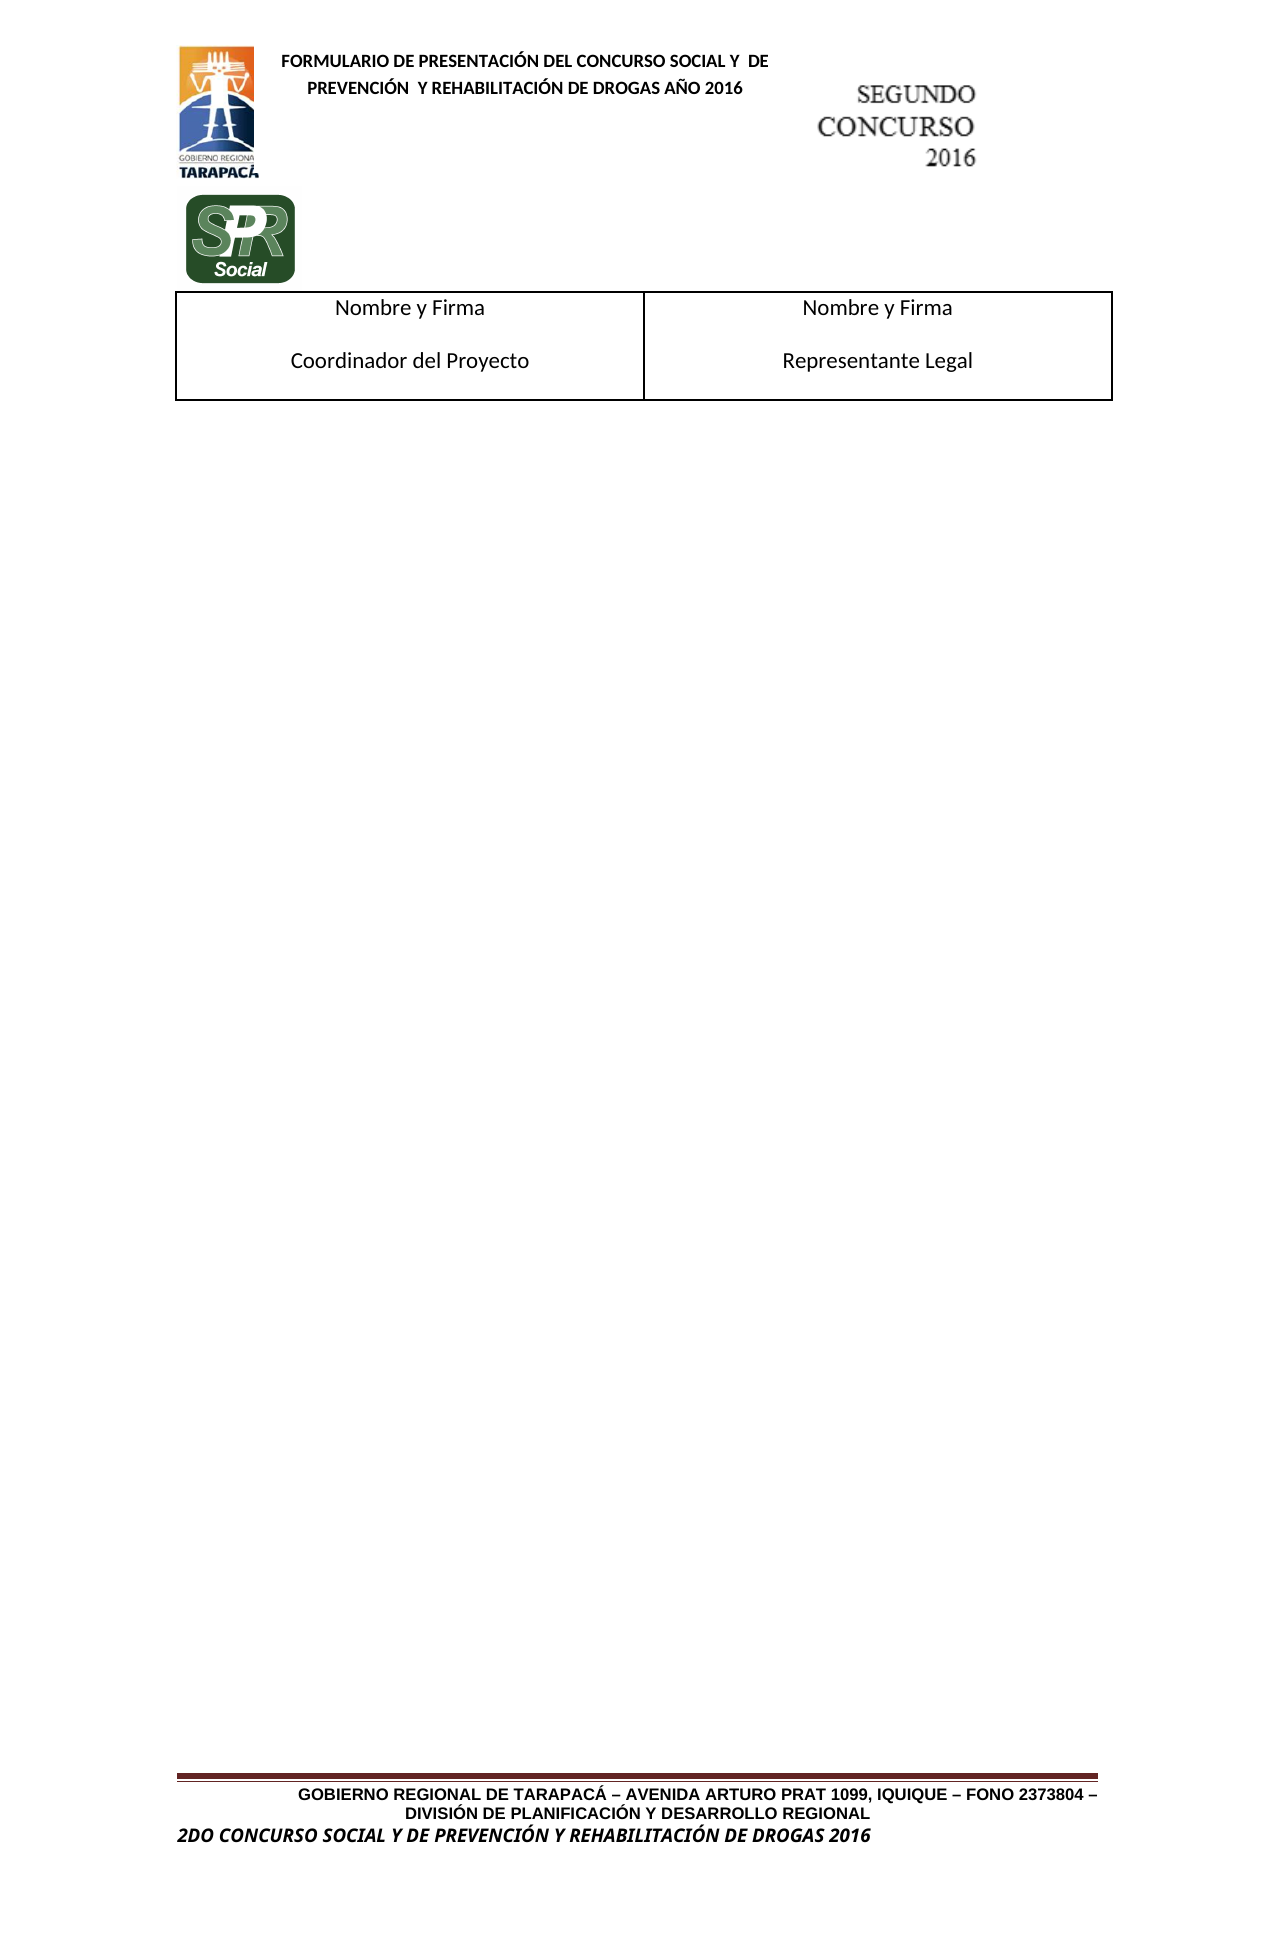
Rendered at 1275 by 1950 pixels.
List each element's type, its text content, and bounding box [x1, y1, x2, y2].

table_header Nombre y Firma Representante Legal [645, 293, 1111, 399]
picture [791, 73, 992, 187]
picture [176, 45, 260, 179]
table_header Nombre y Firma Coordinador del Proyecto [177, 293, 643, 399]
picture [177, 186, 302, 291]
